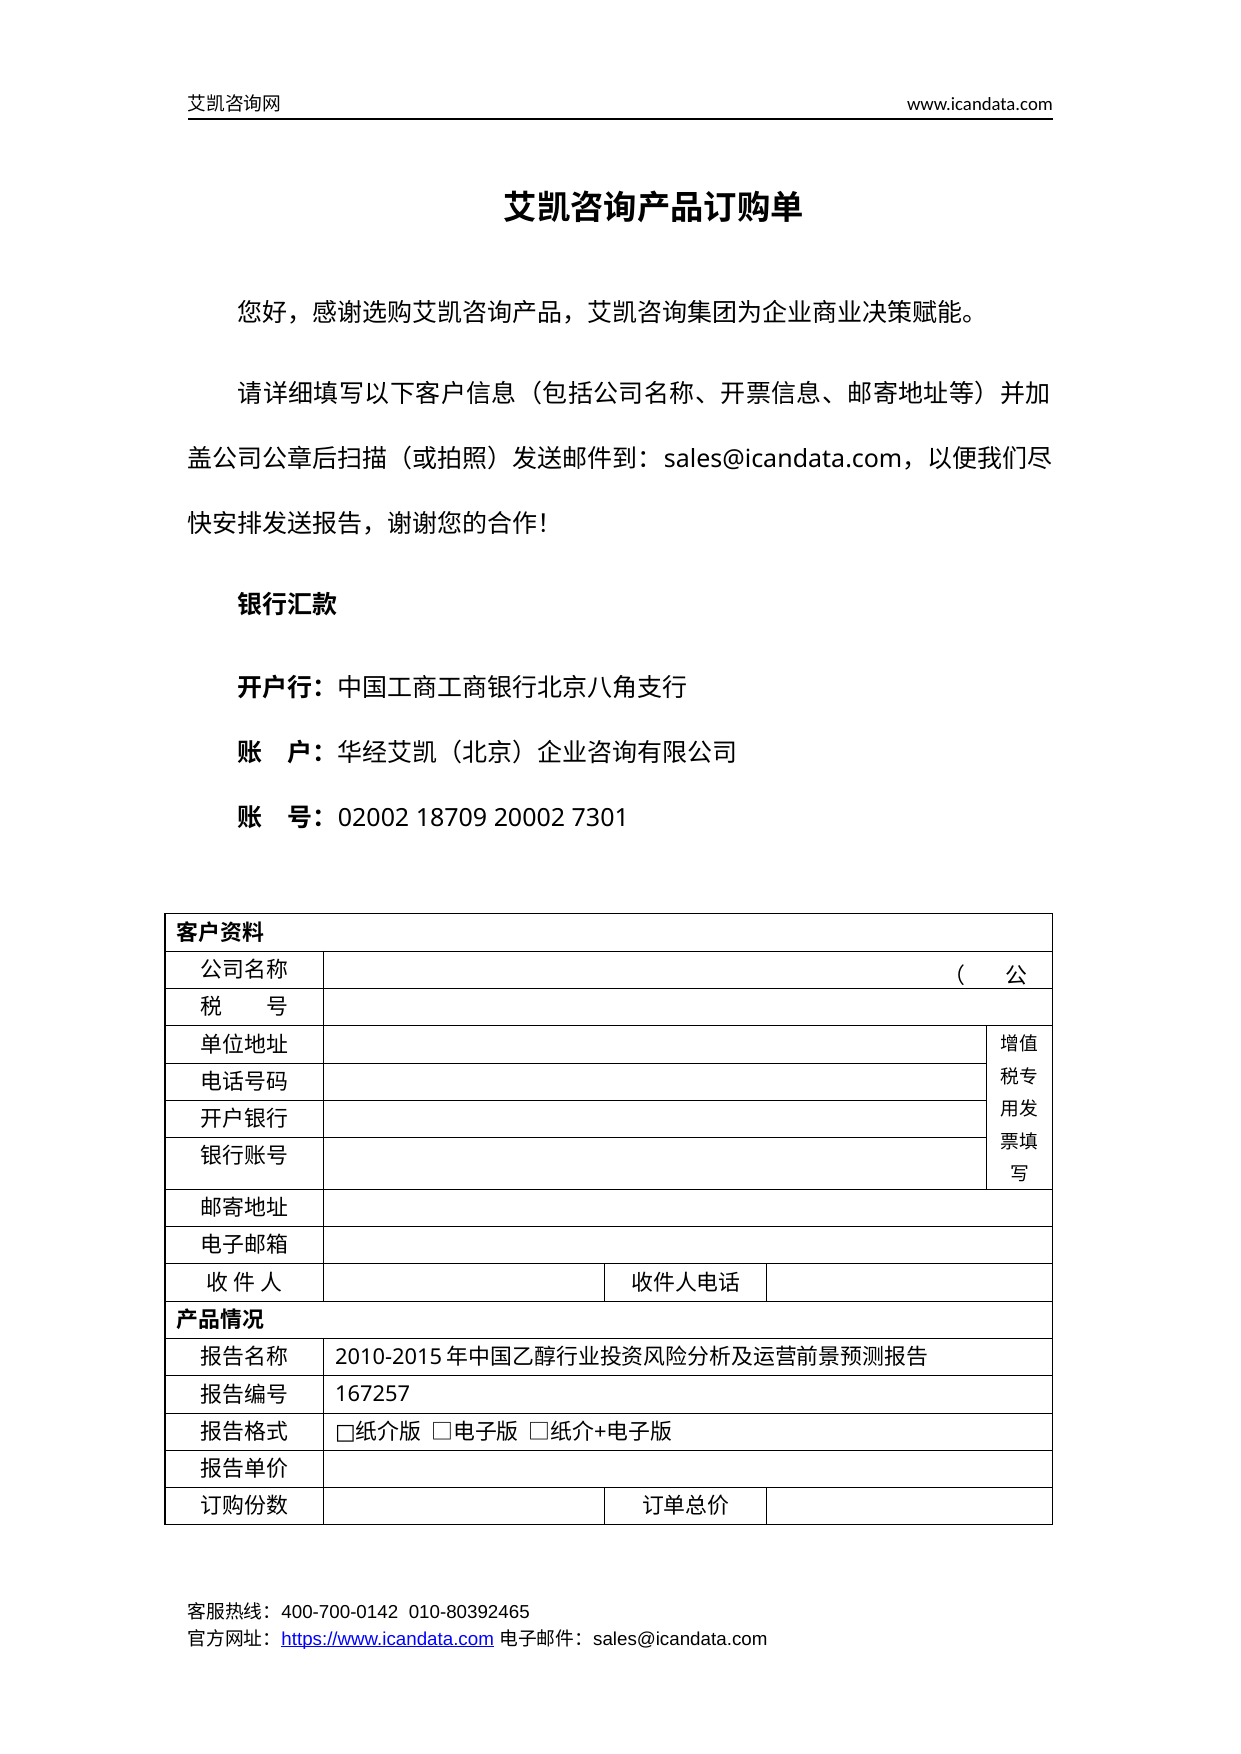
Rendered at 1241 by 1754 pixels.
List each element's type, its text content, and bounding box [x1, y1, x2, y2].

table_cell [767, 1488, 1052, 1524]
text 艾凯咨询产品订购单 [187, 172, 1053, 237]
table_cell [324, 1488, 604, 1524]
table_cell 产品情况 [166, 1302, 1052, 1338]
text 请详细填写以下客户信息（包括公司名称、开票信息、邮寄地址等）并加盖公司公章后扫描（或拍照）发送邮件到：sales@icandata.com，以便我们尽快安排发送报告，谢谢您的合作！ [187, 359, 1053, 554]
table_cell [324, 1190, 1052, 1226]
table_cell 收 件 人 [166, 1264, 323, 1301]
table_cell 增值税专用发票填写 [987, 1026, 1052, 1189]
text 您好，感谢选购艾凯咨询产品，艾凯咨询集团为企业商业决策赋能。 [187, 278, 1053, 343]
table_cell 税 号 [166, 989, 323, 1025]
text 账 号：02002 18709 20002 7301 [187, 783, 1053, 848]
table_cell 电子邮箱 [166, 1227, 323, 1263]
table_cell [324, 1227, 1052, 1263]
table_cell 2010-2015年中国乙醇行业投资风险分析及运营前景预测报告 [324, 1339, 1052, 1375]
text 开户行：中国工商工商银行北京八角支行 [187, 653, 1053, 718]
table_cell 报告格式 [166, 1414, 323, 1450]
table_cell 订单总价 [605, 1488, 766, 1524]
text 银行汇款 [187, 570, 1053, 635]
table_cell [767, 1264, 1052, 1301]
table_cell 电话号码 [166, 1064, 323, 1100]
table_cell 银行账号 [166, 1138, 323, 1189]
table_cell 开户银行 [166, 1101, 323, 1137]
table_cell 订购份数 [166, 1488, 323, 1524]
table_cell [324, 1451, 1052, 1487]
text 账 户：华经艾凯（北京）企业咨询有限公司 [187, 718, 1053, 783]
table_cell 公司名称 [166, 952, 323, 988]
table_cell 167257 [324, 1376, 1052, 1412]
table_cell [324, 1138, 986, 1189]
table_cell [324, 1264, 604, 1301]
table_cell [324, 1101, 986, 1137]
table_cell 报告名称 [166, 1339, 323, 1375]
table_cell 邮寄地址 [166, 1190, 323, 1226]
table_cell □纸介版 □电子版 □纸介+电子版 [324, 1414, 1052, 1450]
table_cell 收件人电话 [605, 1264, 766, 1301]
table_cell 报告单价 [166, 1451, 323, 1487]
table_cell [324, 989, 1052, 1025]
table_cell 单位地址 [166, 1026, 323, 1062]
table_cell [324, 952, 1052, 988]
table_cell 报告编号 [166, 1376, 323, 1412]
table_cell [324, 1064, 986, 1100]
table_header 客户资料 [166, 914, 1052, 951]
table_cell [324, 1026, 986, 1062]
